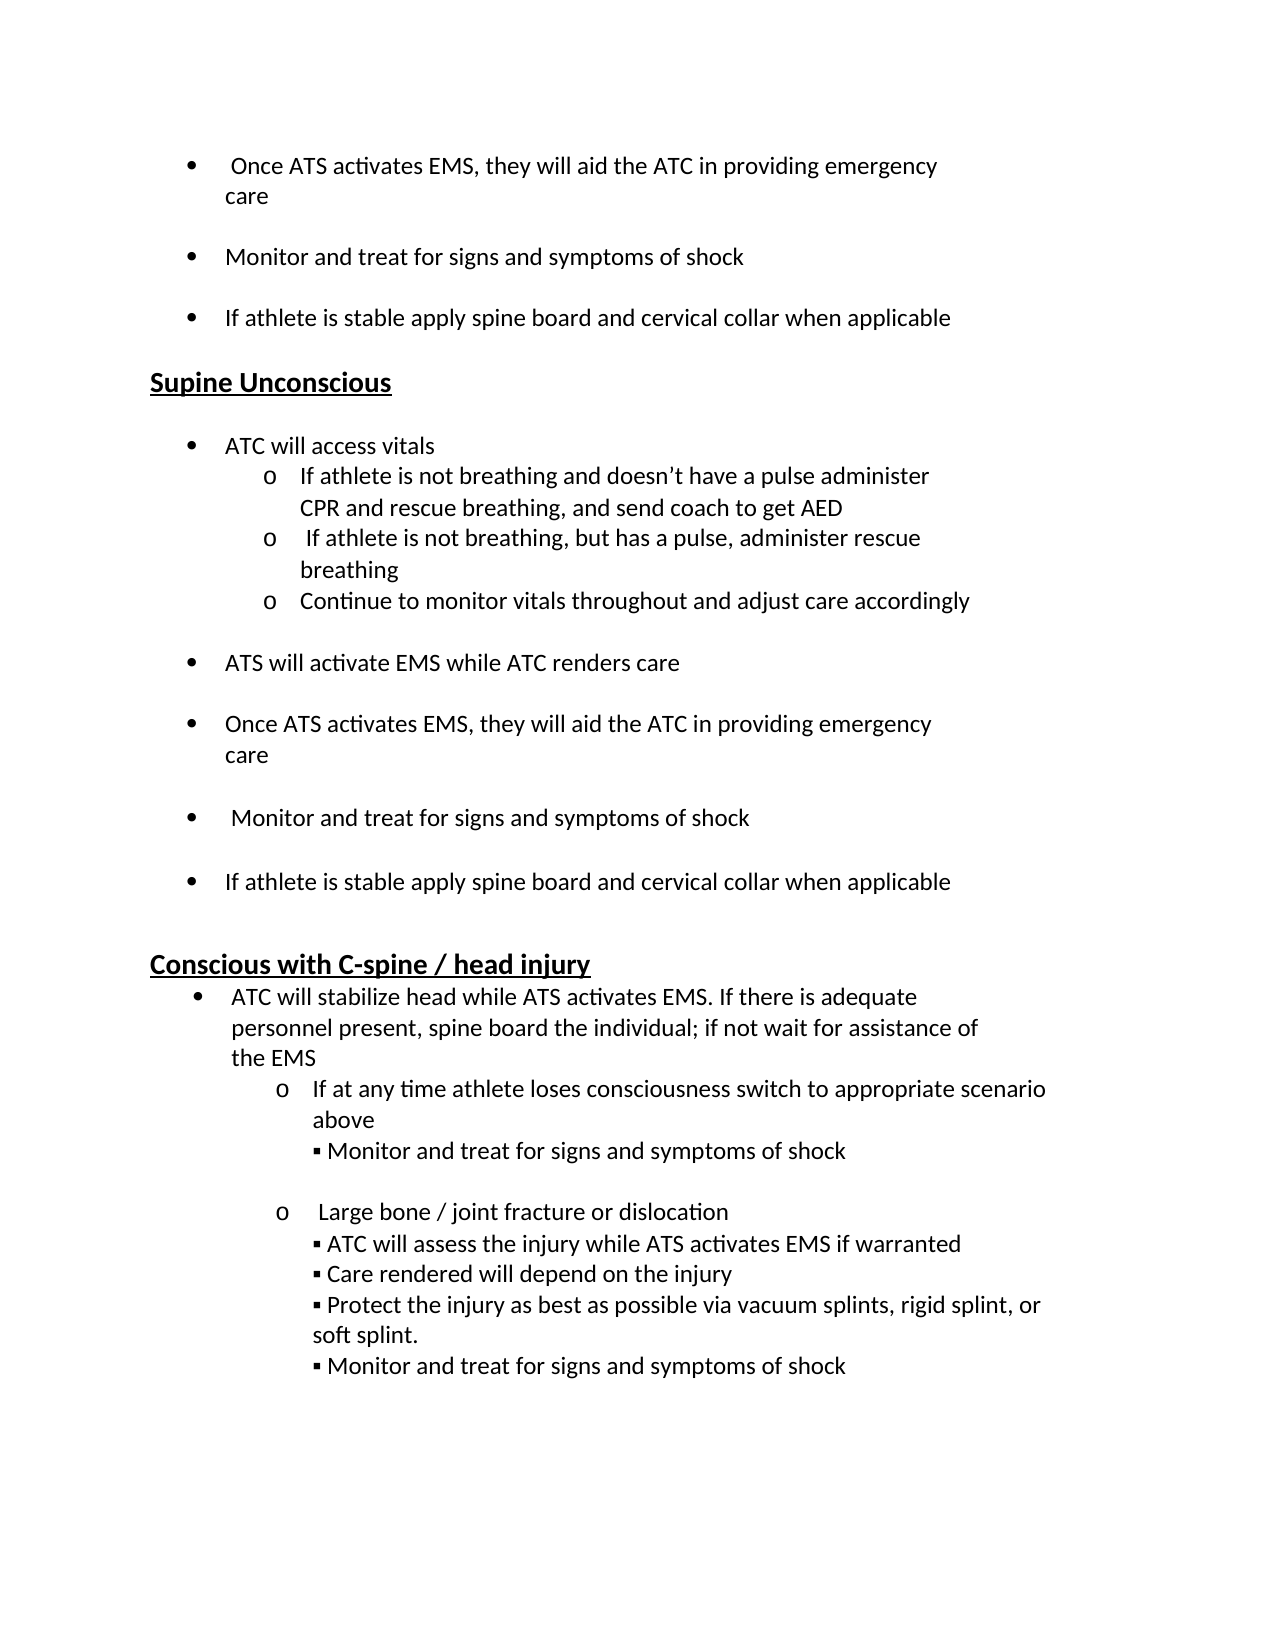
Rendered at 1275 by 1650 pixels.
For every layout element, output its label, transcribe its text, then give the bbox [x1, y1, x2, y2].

list ATC will access vitals [187, 430, 1125, 460]
list Continue to monitor vitals throughout and adjust care accordingly [262, 585, 1125, 617]
list Monitor and treat for signs and symptoms of shock [187, 242, 1125, 272]
list Large bone / joint fracture or dislocation ▪ ATC will assess the injury while ATS activates EMS if warranted ▪ Care rendered will depend on the injury ▪ Protect the injury as best as possible via vacuum splints, rigid splint, or soft splint. ▪ Monitor and treat for signs and symptoms of shock [275, 1196, 1125, 1381]
list If at any time athlete loses consciousness switch to appropriate scenario above ▪ Monitor and treat for signs and symptoms of shock [275, 1073, 1125, 1166]
list If athlete is stable apply spine board and cervical collar when applicable [187, 303, 1125, 333]
text Conscious with C-spine / head injury [150, 946, 1125, 981]
list Once ATS activates EMS, they will aid the ATC in providing emergency care [187, 708, 1125, 769]
list If athlete is not breathing, but has a pulse, administer rescue breathing [262, 523, 1125, 585]
list If athlete is stable apply spine board and cervical collar when applicable [187, 866, 1125, 896]
list Once ATS activates EMS, they will aid the ATC in providing emergency care [187, 150, 1125, 211]
list If athlete is not breathing and doesn’t have a pulse administer CPR and rescue breathing, and send coach to get AED [262, 460, 1125, 523]
list ATS will activate EMS while ATC renders care [187, 647, 1125, 678]
text Supine Unconscious [150, 364, 1125, 399]
list Monitor and treat for signs and symptoms of shock [187, 802, 1125, 833]
list ATC will stabilize head while ATS activates EMS. If there is adequate personnel present, spine board the individual; if not wait for assistance of the EMS [194, 981, 1125, 1073]
